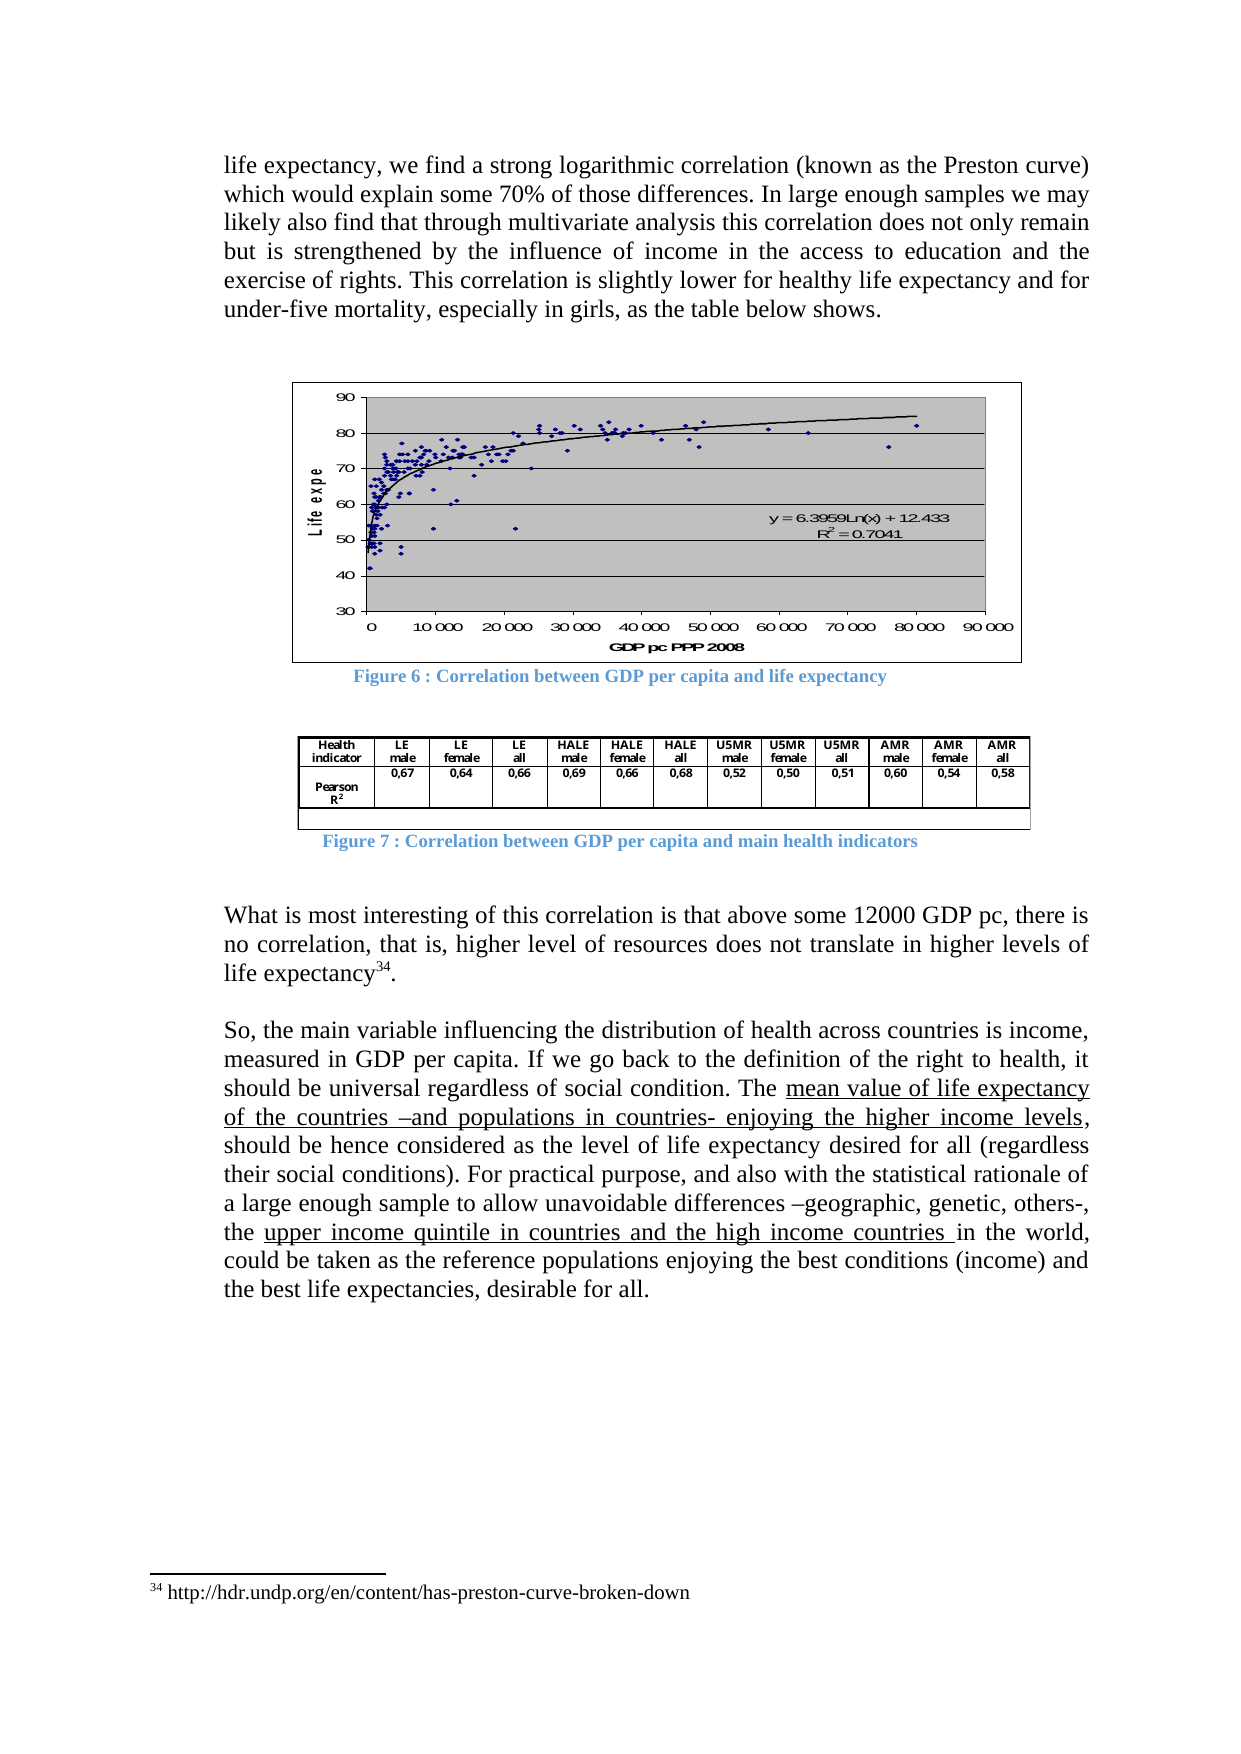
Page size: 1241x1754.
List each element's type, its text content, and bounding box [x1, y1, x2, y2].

text What is most interesting of this correlation is that above some 12000 GDP pc, there is no correlation, that is, higher level of resources does not translate in higher levels of life expectancy. [224, 901, 1090, 987]
text So, the main variable influencing the distribution of health across countries is income, measured in GDP per capita. If we go back to the definition of the right to health, it should be universal regardless of social condition. The mean value of life expectancy of the countries –and populations in countries- enjoying the higher income levels, should be hence considered as the level of life expectancy desired for all (regardless their social conditions). For practical purpose, and also with the statistical rationale of a large enough sample to allow unavoidable differences –geographic, genetic, others-, the upper income quintile in countries and the high income countries in the world, could be taken as the reference populations enjoying the best conditions (income) and the best life expectancies, desirable for all. [224, 1016, 1090, 1303]
text Figure 6 : Correlation between GDP per capita and life expectancy [150, 665, 1090, 687]
text Figure 7 : Correlation between GDP per capita and main health indicators [150, 829, 1090, 851]
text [224, 150, 1090, 322]
